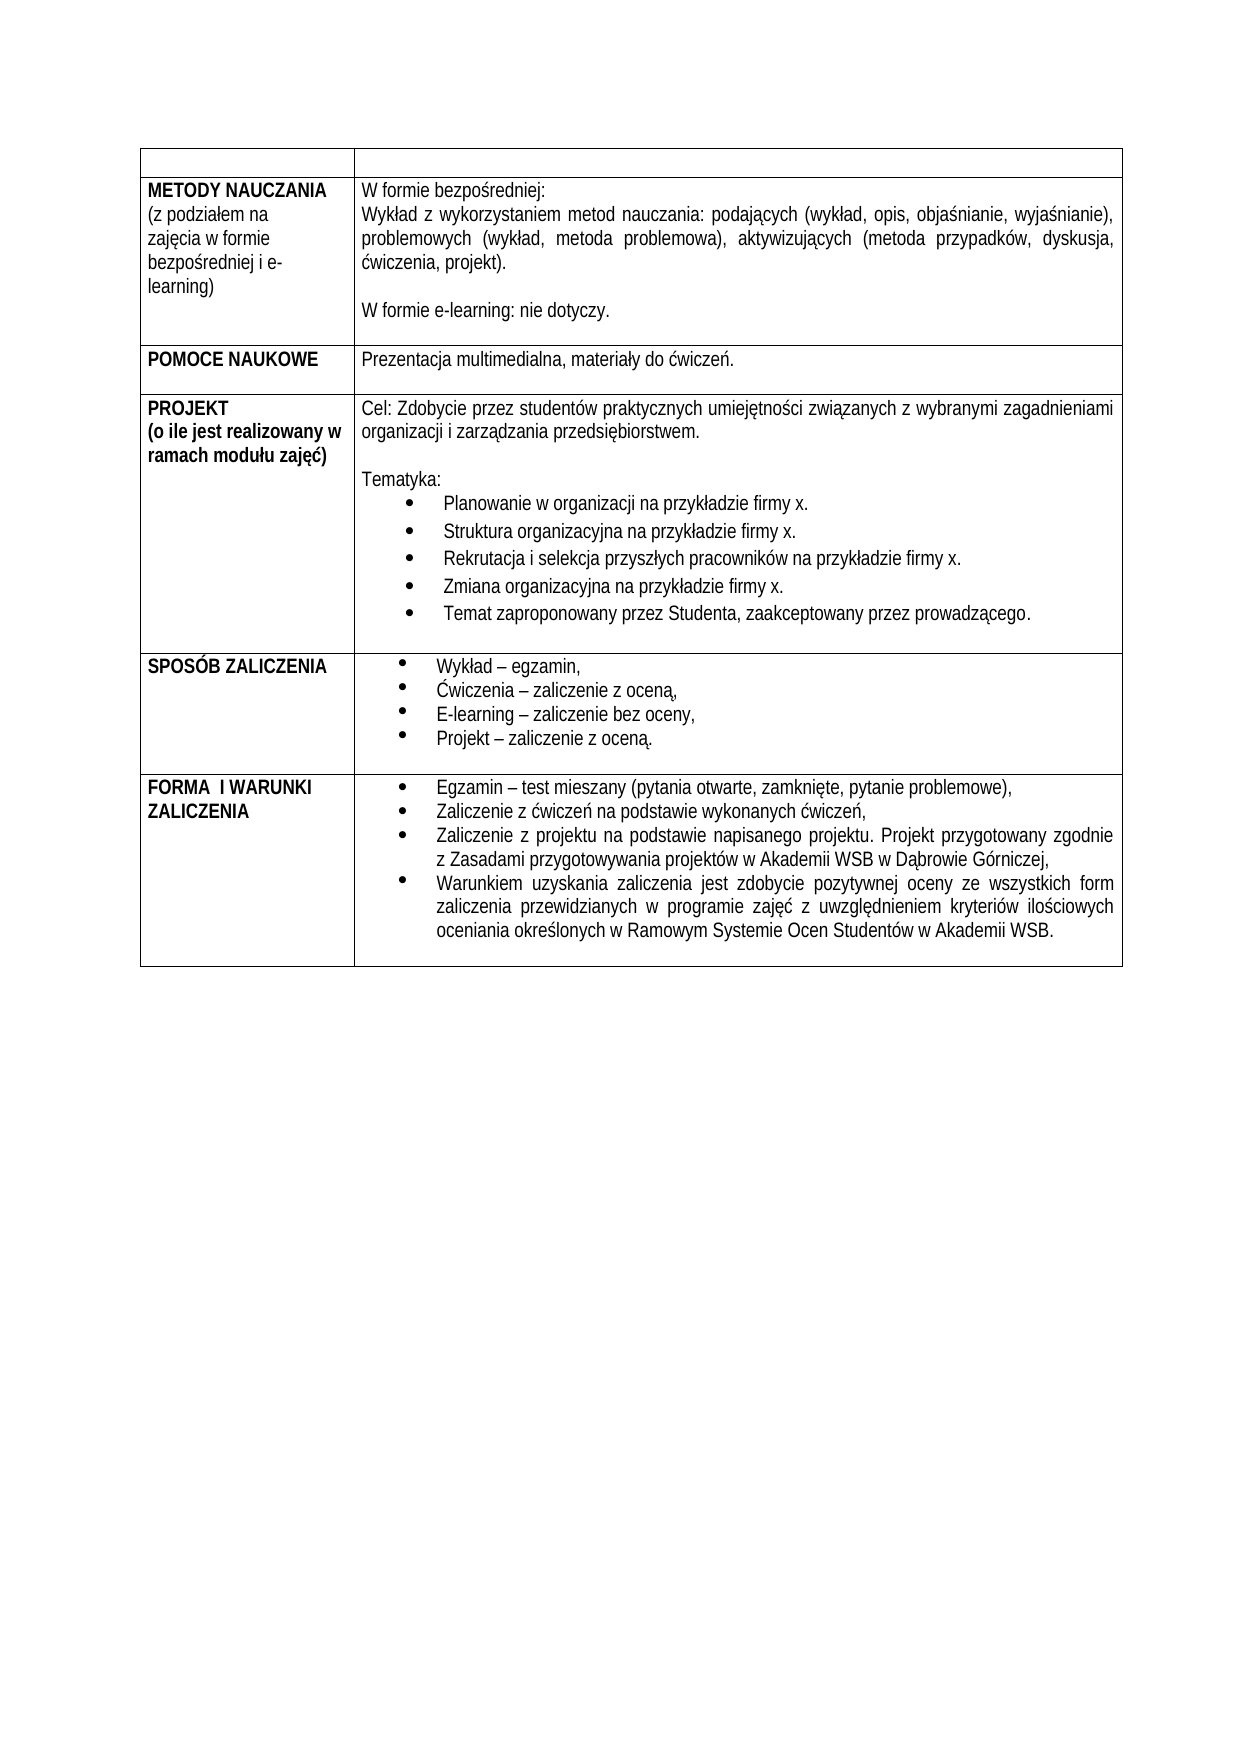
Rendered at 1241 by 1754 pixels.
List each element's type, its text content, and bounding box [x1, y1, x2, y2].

table_cell SPOSÓB ZALICZENIA [141, 654, 354, 773]
table_cell PROJEKT (o ile jest realizowany w ramach modułu zajęć) [141, 395, 354, 653]
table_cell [355, 149, 1122, 177]
table_cell METODY NAUCZANIA (z podziałem na zajęcia w formie bezpośredniej i e-learning) [141, 178, 354, 345]
table_cell Egzamin – test mieszany (pytania otwarte, zamknięte, pytanie problemowe), Zaliczenie z ćwiczeń na podstawie wykonanych ćwiczeń, Zaliczenie z projektu na podstawie napisanego projektu. Projekt przygotowany zgodnie z Zasadami przygotowywania projektów w Akademii WSB w Dąbrowie Górniczej, Warunkiem uzyskania zaliczenia jest zdobycie pozytywnej oceny ze wszystkich form zaliczenia przewidzianych w programie zajęć z uwzględnieniem kryteriów ilościowych oceniania określonych w Ramowym Systemie Ocen Studentów w Akademii WSB. [355, 775, 1122, 966]
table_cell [141, 149, 354, 177]
table_cell Prezentacja multimedialna, materiały do ćwiczeń. [355, 346, 1122, 394]
table_cell W formie bezpośredniej: Wykład z wykorzystaniem metod nauczania: podających (wykład, opis, objaśnianie, wyjaśnianie), problemowych (wykład, metoda problemowa), aktywizujących (metoda przypadków, dyskusja, ćwiczenia, projekt). W formie e-learning: nie dotyczy. [355, 178, 1122, 345]
table_cell Wykład – egzamin, Ćwiczenia – zaliczenie z oceną, E-learning – zaliczenie bez oceny, Projekt – zaliczenie z oceną. [355, 654, 1122, 773]
table_cell POMOCE NAUKOWE [141, 346, 354, 394]
table_cell Cel: Zdobycie przez studentów praktycznych umiejętności związanych z wybranymi zagadnieniami organizacji i zarządzania przedsiębiorstwem. Tematyka: Planowanie w organizacji na przykładzie firmy x. Struktura organizacyjna na przykładzie firmy x. Rekrutacja i selekcja przyszłych pracowników na przykładzie firmy x. Zmiana organizacyjna na przykładzie firmy x. Temat zaproponowany przez Studenta, zaakceptowany przez prowadzącego. [355, 395, 1122, 653]
table_cell FORMA I WARUNKI ZALICZENIA [141, 775, 354, 966]
